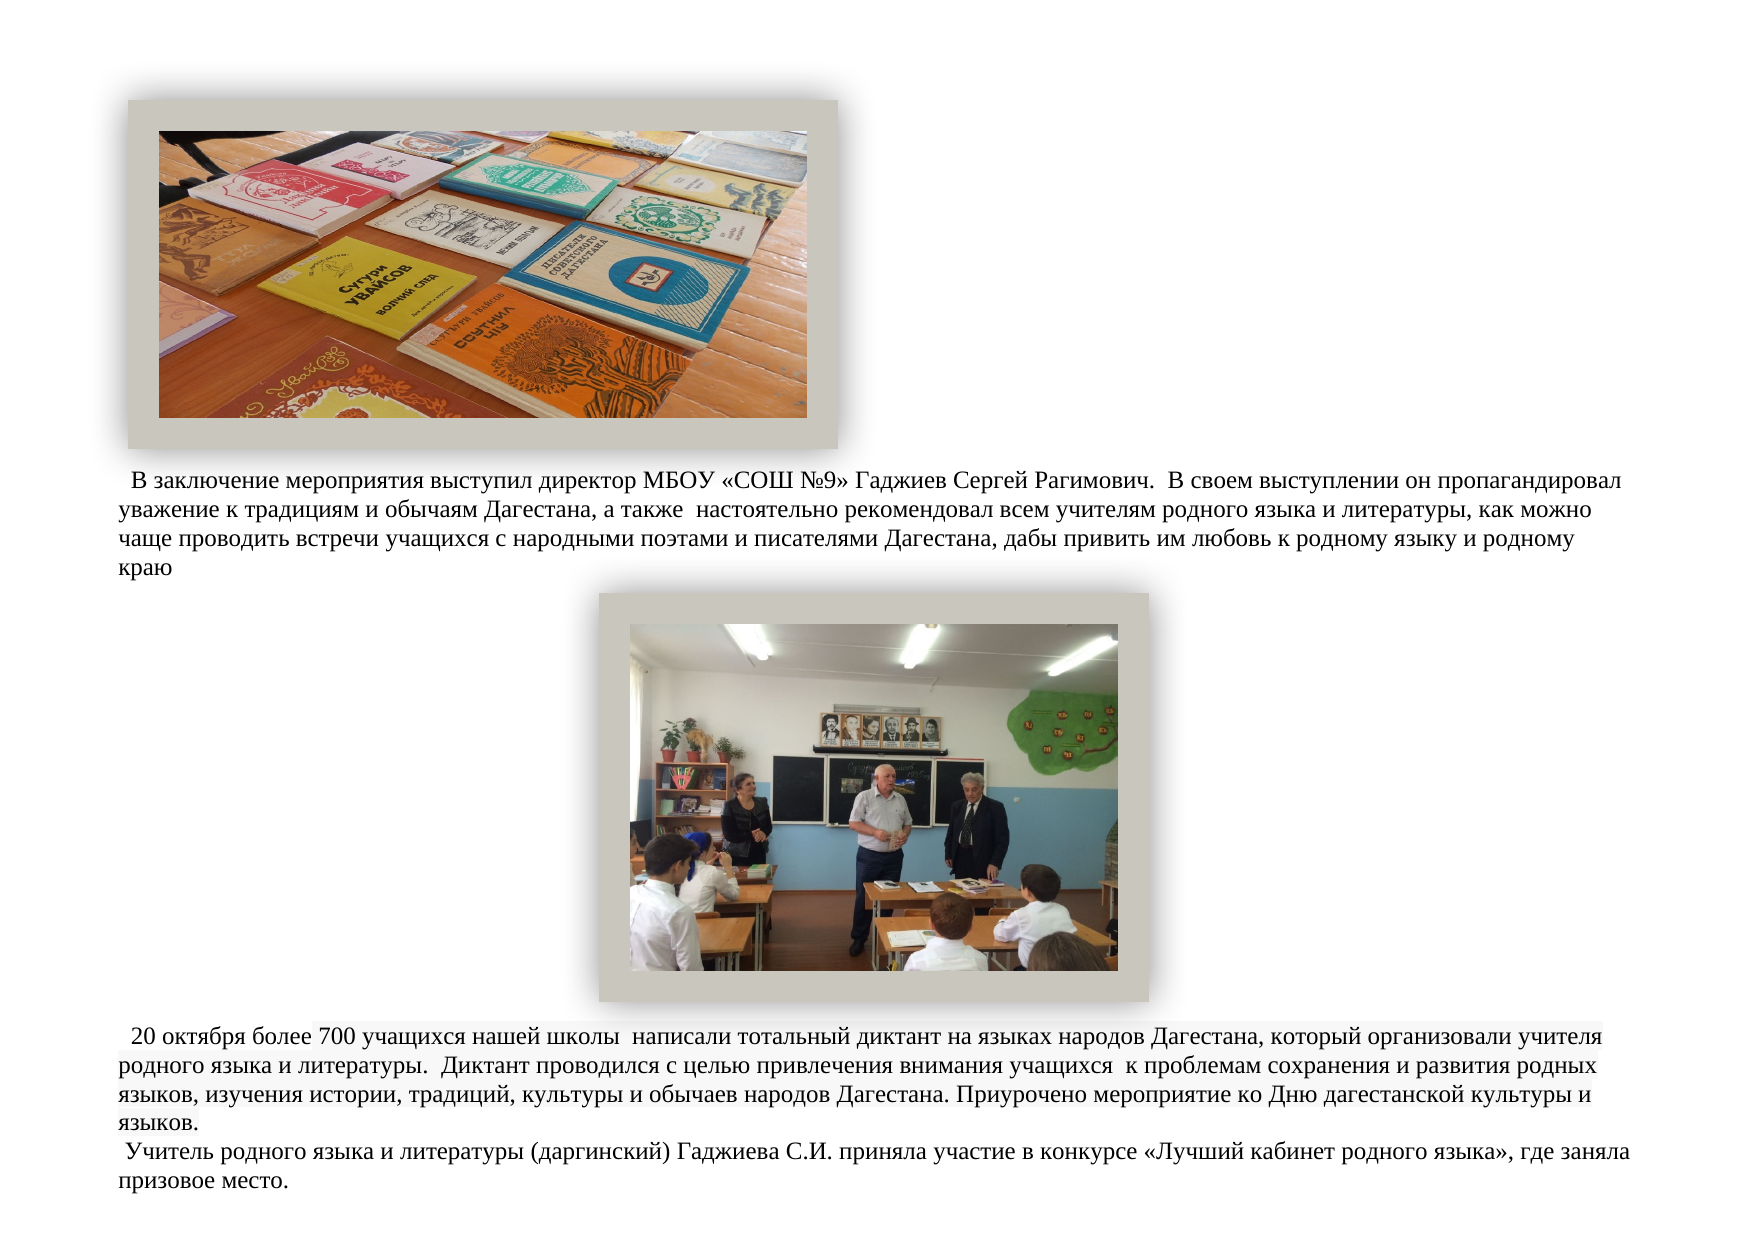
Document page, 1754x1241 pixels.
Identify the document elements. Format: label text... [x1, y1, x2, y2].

text В заключение мероприятия выступил директор МБОУ «СОШ №9» Гаджиев Сергей Рагимович. В своем выступлении он пропагандировал уважение к традициям и обычаям Дагестана, а также настоятельно рекомендовал всем учителям родного языка и литературы, как можно чаще проводить встречи учащихся с народными поэтами и писателями Дагестана, дабы привить им любовь к родному языку и родному краю [173, 465, 1636, 580]
picture [630, 624, 1118, 971]
text 20 октября более 700 учащихся нашей школы написали тотальный диктант на языках народов Дагестана, который организовали учителя родного языка и литературы. Диктант проводился с целью привлечения внимания учащихся к проблемам сохранения и развития родных языков, изучения истории, традиций, культуры и обычаев народов Дагестана. Приурочено мероприятие ко Дню дагестанской культуры и языков. [118, 1021, 1636, 1136]
text Учитель родного языка и литературы (даргинский) Гаджиева С.И. приняла участие в конкурсе «Лучший кабинет родного языка», где заняла призовое место. [289, 1136, 1636, 1194]
picture [159, 131, 807, 418]
